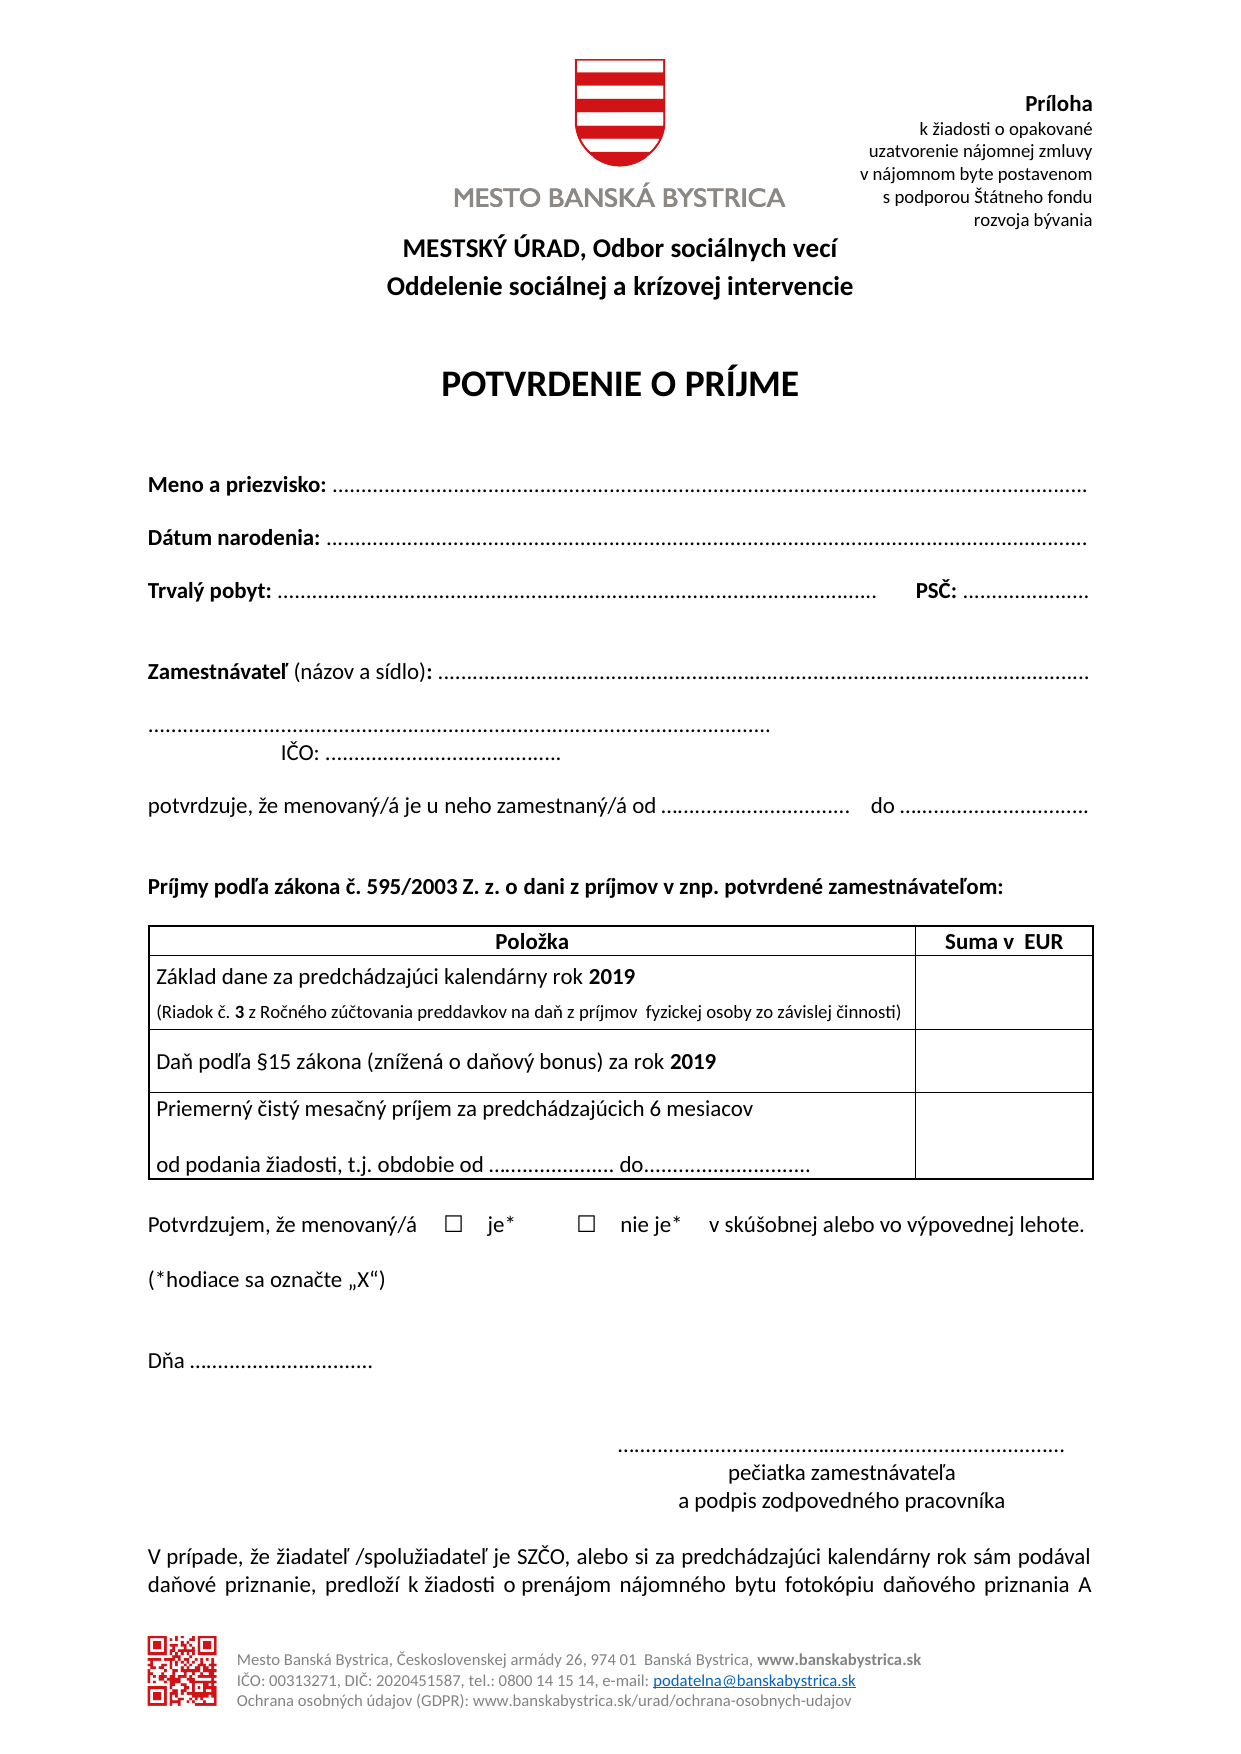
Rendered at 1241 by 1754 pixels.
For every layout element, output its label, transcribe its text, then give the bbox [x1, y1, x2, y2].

table_header Suma v EUR [916, 927, 1092, 955]
text Zamestnávateľ (názov a sídlo): ................................................................................................................. [148, 657, 1092, 685]
picture [147, 1636, 217, 1706]
picture [454, 59, 786, 207]
text Trvalý pobyt: ........................................................................................................ PSČ: ...................... [148, 576, 1092, 604]
text Oddelenie sociálnej a krízovej intervencie [148, 269, 1092, 302]
text POTVRDENIE O PRÍJME [148, 360, 1092, 406]
text ............................................................................................................ IČO: ......................................... [148, 710, 1092, 766]
text pečiatka zamestnávateľa [148, 1458, 1092, 1486]
text MESTSKÝ ÚRAD, Odbor sociálnych vecí [148, 231, 1092, 264]
table_cell Priemerný čistý mesačný príjem za predchádzajúcich 6 mesiacov od podania žiadosti, t.j. obdobie od …................... do............................. [150, 1093, 915, 1178]
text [148, 1542, 1092, 1598]
text a podpis zodpovedného pracovníka [148, 1486, 1092, 1514]
text Meno a priezvisko: ................................................................................................................................... [148, 470, 1092, 498]
text Dátum narodenia: .................................................................................................................................... [148, 523, 1092, 551]
text Potvrdzujem, že menovaný/á je* nie je* v skúšobnej alebo vo výpovednej lehote. [148, 1208, 1092, 1240]
text potvrdzuje, že menovaný/á je u neho zamestnaný/á od ….............................. do ….............................. [148, 791, 1092, 819]
table_cell Základ dane za predchádzajúci kalendárny rok 2019 (Riadok č. 3 z Ročného zúčtovania preddavkov na daň z príjmov fyzickej osoby zo závislej činnosti) [150, 956, 915, 1029]
table_cell [916, 1093, 1092, 1178]
table_cell [916, 1030, 1092, 1092]
table_cell [916, 956, 1092, 1029]
text (*hodiace sa označte „X“) [148, 1265, 1092, 1293]
text ….................................…....................................... [148, 1430, 1092, 1458]
table_header Položka [150, 927, 915, 955]
text Dňa …............................. [148, 1346, 1092, 1374]
text Príjmy podľa zákona č. 595/2003 Z. z. o dani z príjmov v znp. potvrdené zamestnávateľom: [148, 872, 1092, 900]
table_cell Daň podľa §15 zákona (znížená o daňový bonus) za rok 2019 [150, 1030, 915, 1092]
